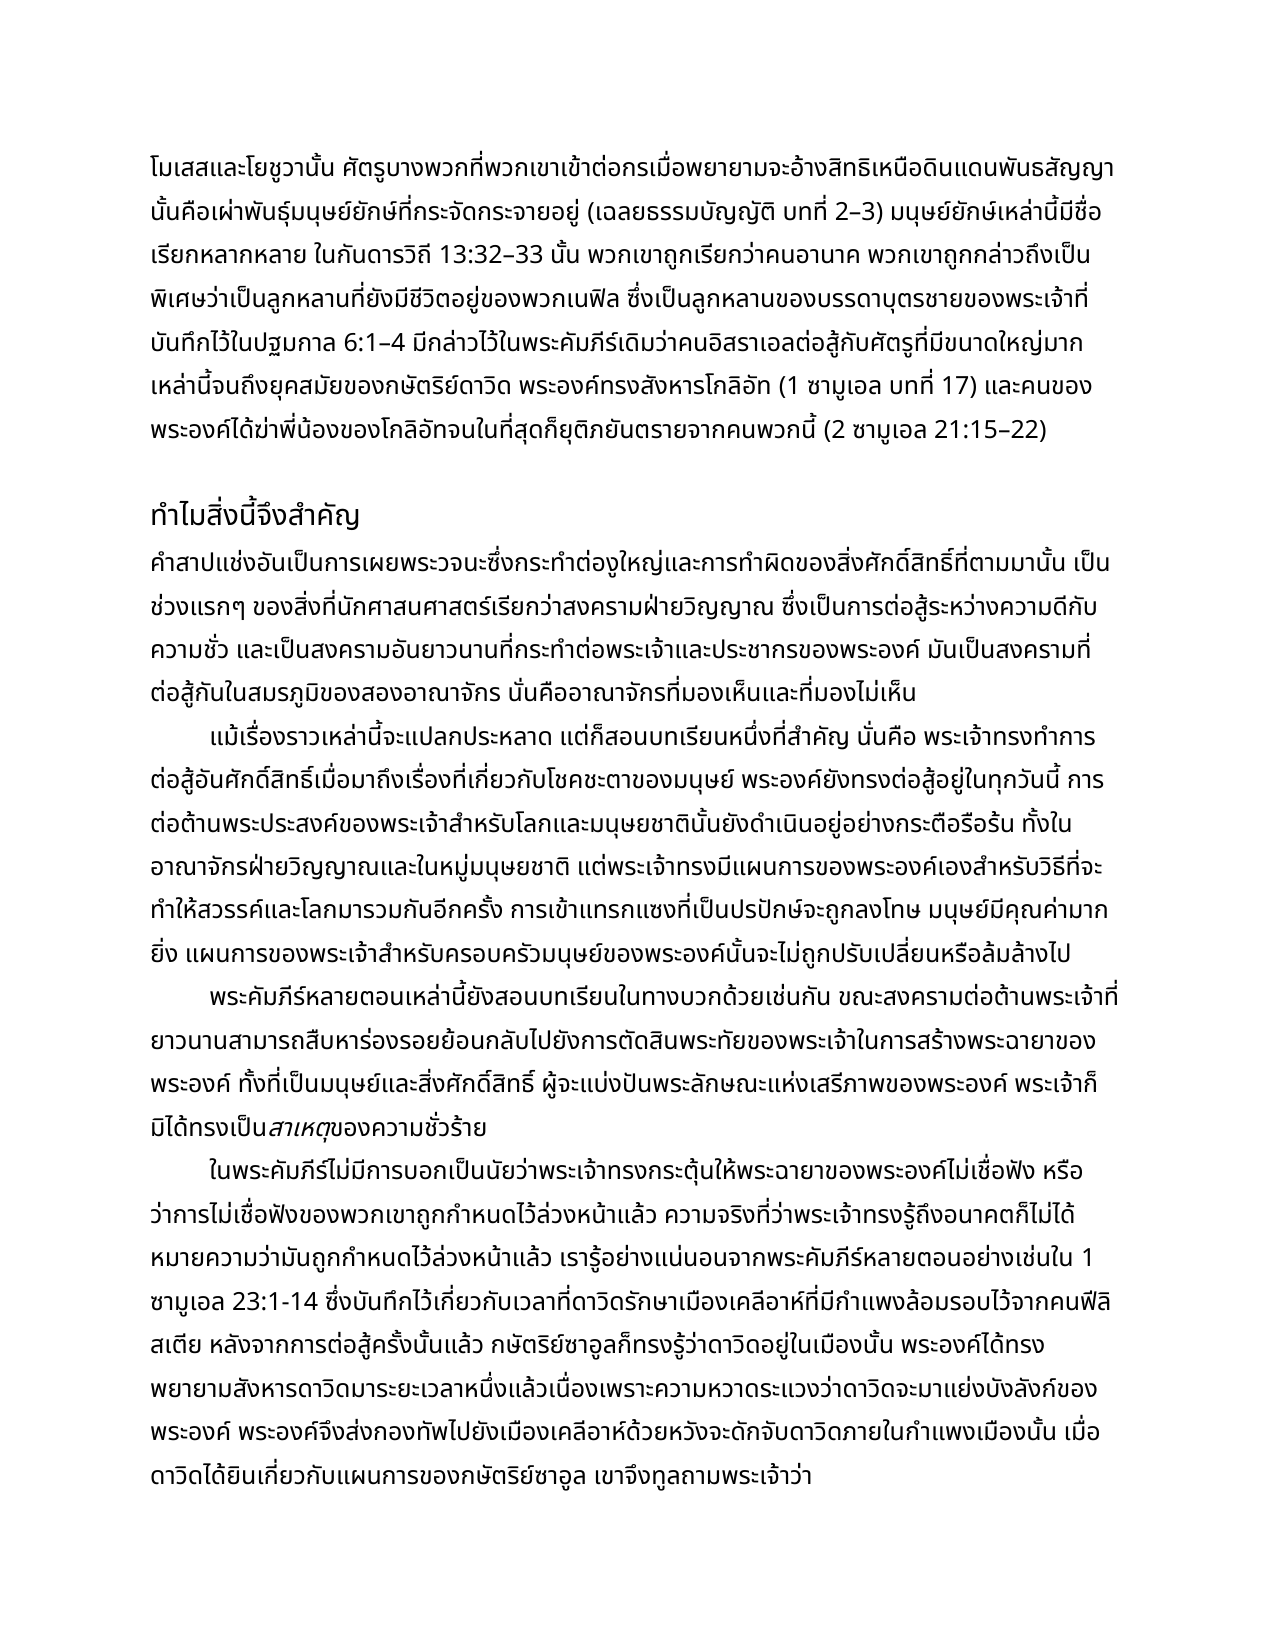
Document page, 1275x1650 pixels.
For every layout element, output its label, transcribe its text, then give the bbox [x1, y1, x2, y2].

text ในพระคัมภีร์ไม่มีการบอกเป็นนัยว่าพระเจ้าทรงกระตุ้นให้พระฉายาของพระองค์ไม่เชื่อฟัง หรือว่าการไม่เชื่อฟังของพวกเขาถูกกำหนดไว้ล่วงหน้าแล้ว ความจริงที่ว่าพระเจ้าทรงรู้ถึงอนาคตก็ไม่ได้หมายความว่ามันถูกกำหนดไว้ล่วงหน้าแล้ว เรารู้อย่างแน่นอนจากพระคัมภีร์หลายตอนอย่างเช่นใน 1 ซามูเอล 23:1-14 ซึ่งบันทึกไว้เกี่ยวกับเวลาที่ดาวิดรักษาเมืองเคลีอาห์ที่มีกำแพงล้อมรอบไว้จากคนฟีลิสเตีย หลังจากการต่อสู้ครั้งนั้นแล้ว กษัตริย์ซาอูลก็ทรงรู้ว่าดาวิดอยู่ในเมืองนั้น พระองค์ได้ทรงพยายามสังหารดาวิดมาระยะเวลาหนึ่งแล้วเนื่องเพราะความหวาดระแวงว่าดาวิดจะมาแย่งบังลังก์ของพระองค์ พระองค์จึงส่งกองทัพไปยังเมืองเคลีอาห์ด้วยหวังจะดักจับดาวิดภายในกำแพงเมืองนั้น เมื่อดาวิดได้ยินเกี่ยวกับแผนการของกษัตริย์ซาอูล เขาจึงทูลถามพระเจ้าว่า [150, 1153, 1125, 1495]
text คำสาปแช่งอันเป็นการเผยพระวจนะซึ่งกระทำต่องูใหญ่และการทำผิดของสิ่งศักดิ์สิทธิ์ที่ตามมานั้น เป็นช่วงแรกๆ ของสิ่งที่นักศาสนศาสตร์เรียกว่าสงครามฝ่ายวิญญาณ ซึ่งเป็นการต่อสู้ระหว่างความดีกับความชั่ว และเป็นสงครามอันยาวนานที่กระทำต่อพระเจ้าและประชากรของพระองค์ มันเป็นสงครามที่ต่อสู้กันในสมรภูมิของสองอาณาจักร นั่นคืออาณาจักรที่มองเห็นและที่มองไม่เห็น [150, 545, 1125, 713]
text ทำไมสิ่งนี้จึงสำคัญ [150, 494, 1125, 538]
text พระคัมภีร์หลายตอนเหล่านี้ยังสอนบทเรียนในทางบวกด้วยเช่นกัน ขณะสงครามต่อต้านพระเจ้าที่ยาวนานสามารถสืบหาร่องรอยย้อนกลับไปยังการตัดสินพระทัยของพระเจ้าในการสร้างพระฉายาของพระองค์ ทั้งที่เป็นมนุษย์และสิ่งศักดิ์สิทธิ์ ผู้จะแบ่งปันพระลักษณะแห่งเสรีภาพของพระองค์ พระเจ้าก็มิได้ทรงเป็นสาเหตุของความชั่วร้าย [150, 979, 1125, 1147]
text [150, 150, 1125, 449]
text แม้เรื่องราวเหล่านี้จะแปลกประหลาด แต่ก็สอนบทเรียนหนึ่งที่สำคัญ นั่นคือ พระเจ้าทรงทำการต่อสู้อันศักดิ์สิทธิ์เมื่อมาถึงเรื่องที่เกี่ยวกับโชคชะตาของมนุษย์ พระองค์ยังทรงต่อสู้อยู่ในทุกวันนี้ การต่อต้านพระประสงค์ของพระเจ้าสำหรับโลกและมนุษยชาตินั้นยังดำเนินอยู่อย่างกระตือรือร้น ทั้งในอาณาจักรฝ่ายวิญญาณและในหมู่มนุษยชาติ แต่พระเจ้าทรงมีแผนการของพระองค์เองสำหรับวิธีที่จะทำให้สวรรค์และโลกมารวมกันอีกครั้ง การเข้าแทรกแซงที่เป็นปรปักษ์จะถูกลงโทษ มนุษย์มีคุณค่ามากยิ่ง แผนการของพระเจ้าสำหรับครอบครัวมนุษย์ของพระองค์นั้นจะไม่ถูกปรับเปลี่ยนหรือล้มล้างไป [150, 719, 1125, 974]
